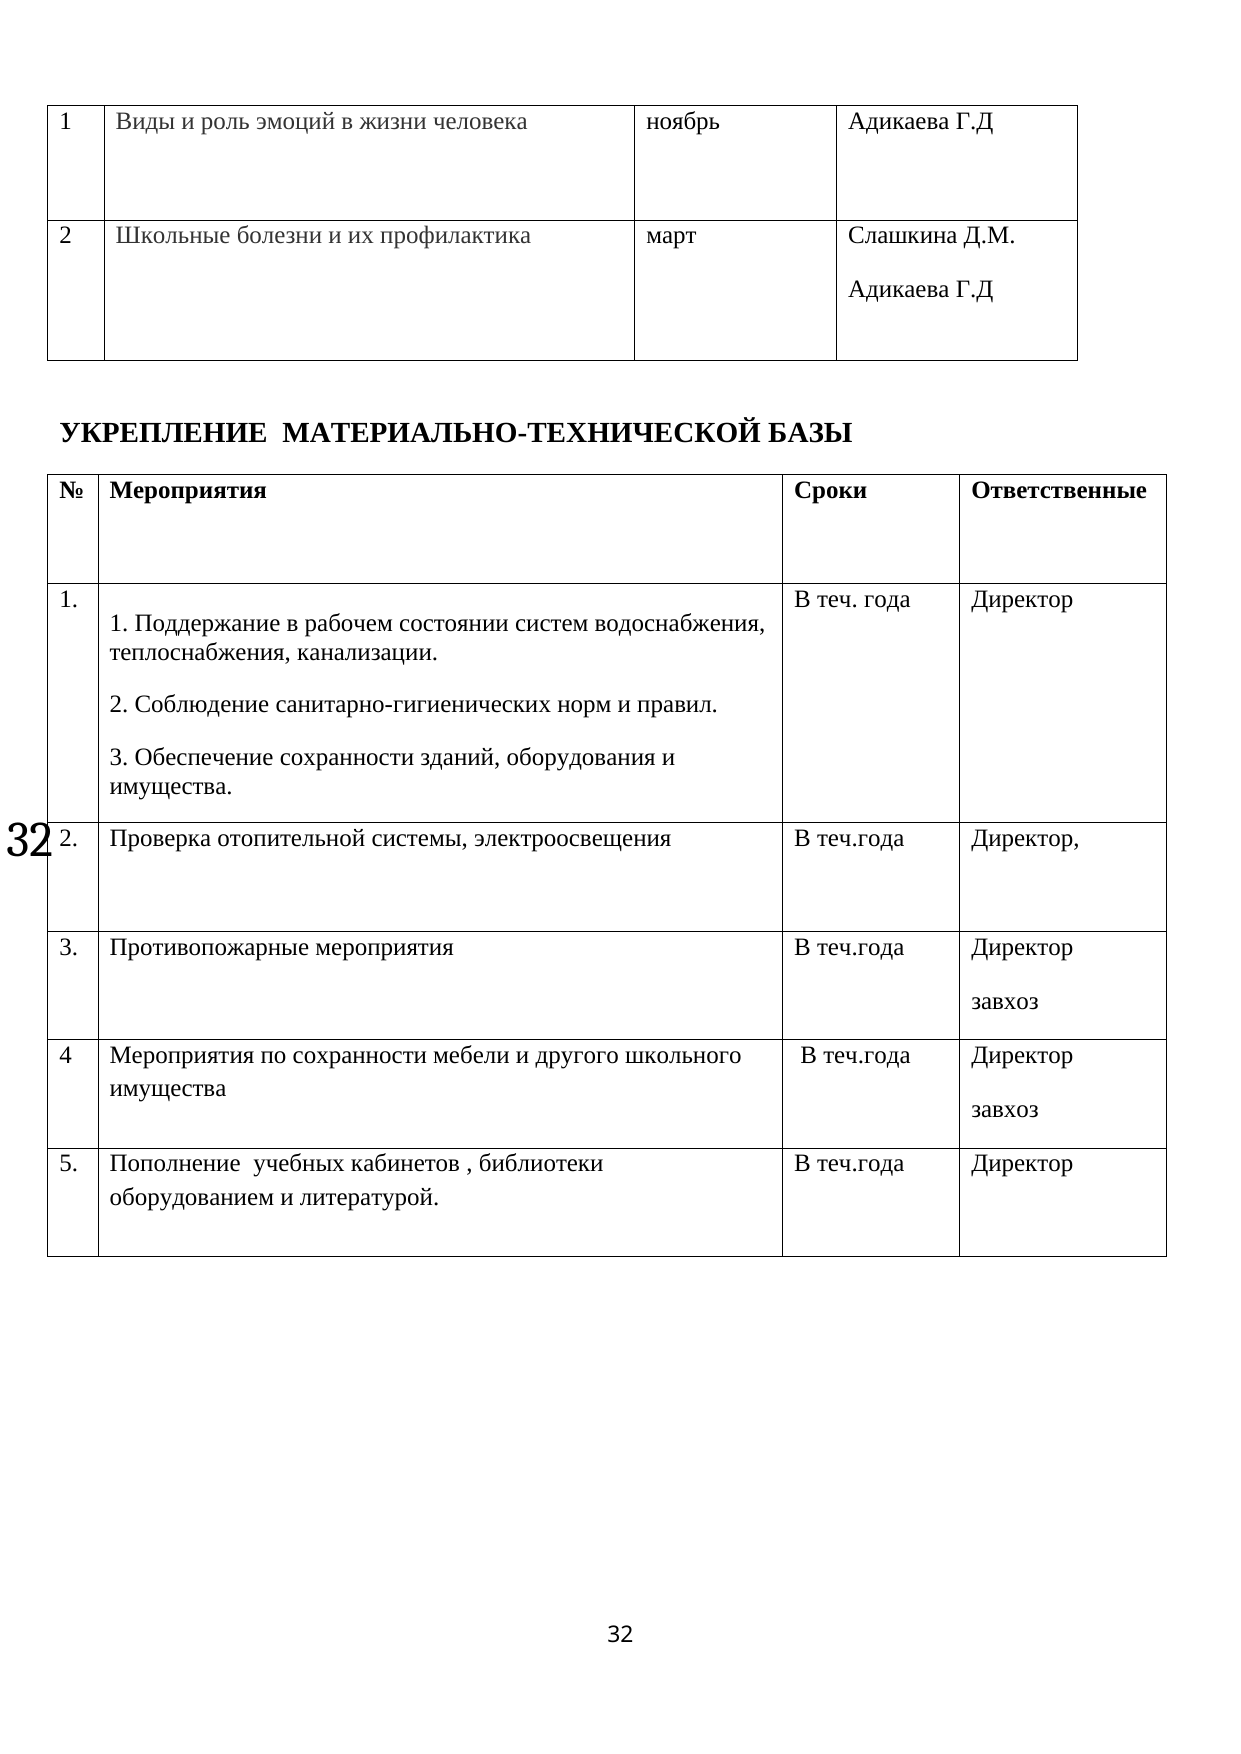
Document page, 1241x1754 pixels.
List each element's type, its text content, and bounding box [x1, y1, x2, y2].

table_header Виды и роль эмоций в жизни человека [105, 106, 634, 219]
table_cell В теч.года [783, 823, 959, 931]
table_cell 5. [48, 1149, 98, 1256]
table_cell 1. Поддержание в рабочем состоянии систем водоснабжения, теплоснабжения, канализации. 2. Соблюдение санитарно-гигиенических норм и правил. 3. Обеспечение сохранности зданий, оборудования и имущества. [99, 584, 782, 822]
table_header Сроки [783, 475, 959, 583]
table_cell Директор [960, 1149, 1166, 1256]
table_cell В теч.года [783, 1040, 959, 1147]
table_cell 2. [48, 823, 98, 931]
table_header Мероприятия [99, 475, 782, 583]
table_header Ответственные [960, 475, 1166, 583]
table_cell В теч. года [783, 584, 959, 822]
table_cell 2 [48, 221, 104, 360]
table_header 1 [48, 106, 104, 219]
table_cell В теч.года [783, 1149, 959, 1256]
table_cell Школьные болезни и их профилактика [105, 221, 634, 360]
table_cell Слашкина Д.М. Адикаева Г.Д [837, 221, 1077, 360]
table_cell Мероприятия по сохранности мебели и другого школьного имущества [99, 1040, 782, 1147]
table_cell Пополнение учебных кабинетов , библиотеки оборудованием и литературой. [99, 1149, 782, 1256]
table_header Адикаева Г.Д [837, 106, 1077, 219]
table_cell 4 [48, 1040, 98, 1147]
table_cell В теч.года [783, 932, 959, 1039]
table_cell 3. [48, 932, 98, 1039]
text УКРЕПЛЕНИЕ МАТЕРИАЛЬНО-ТЕХНИЧЕСКОЙ БАЗЫ [59, 415, 1181, 448]
table_cell Директор завхоз [960, 1040, 1166, 1147]
table_cell Противопожарные мероприятия [99, 932, 782, 1039]
table_cell 1. [48, 584, 98, 822]
table_header ноябрь [635, 106, 836, 219]
table_cell Директор завхоз [960, 932, 1166, 1039]
table_cell март [635, 221, 836, 360]
table_cell Директор, [960, 823, 1166, 931]
table_cell Директор [960, 584, 1166, 822]
table_header № [48, 475, 98, 583]
table_cell Проверка отопительной системы, электроосвещения [99, 823, 782, 931]
